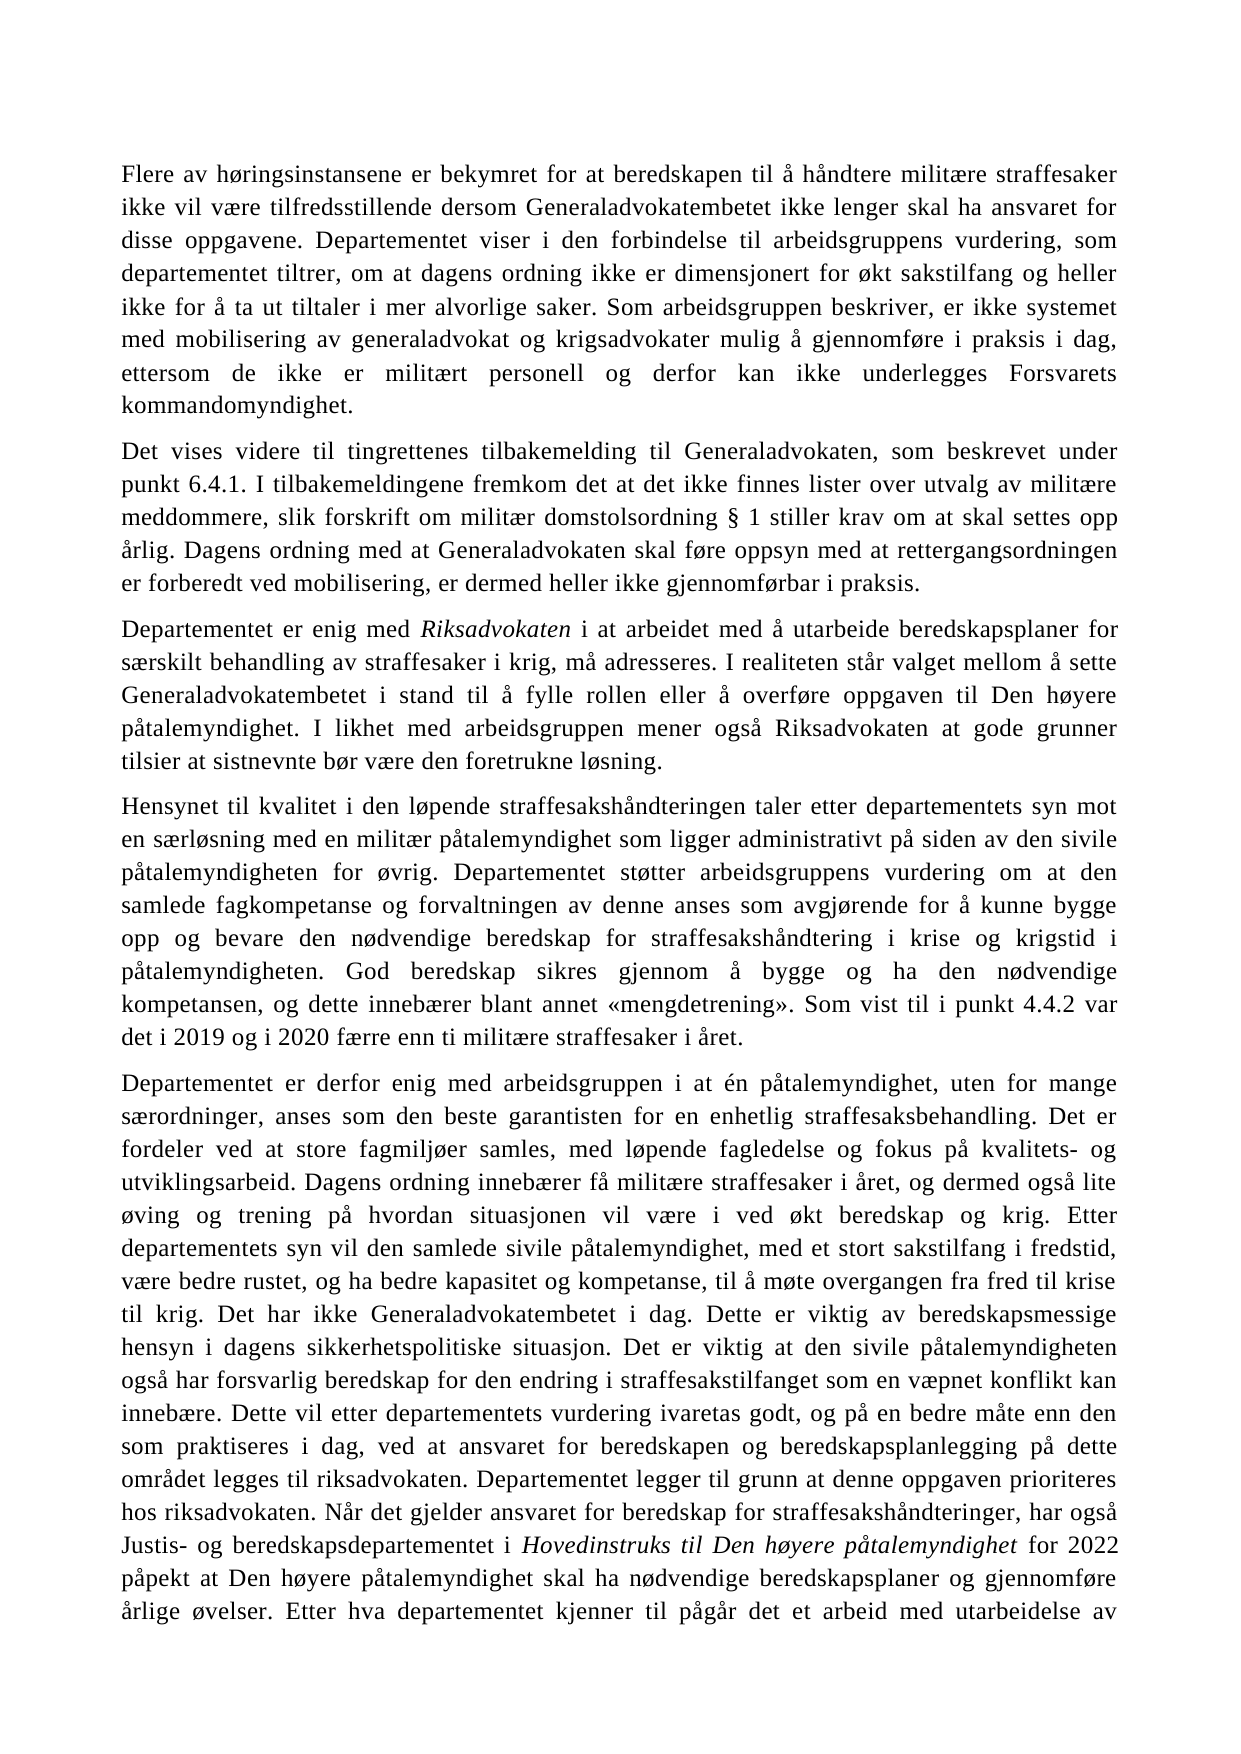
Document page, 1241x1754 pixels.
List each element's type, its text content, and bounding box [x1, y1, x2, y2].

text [121, 1068, 1119, 1625]
text Hensynet til kvalitet i den løpende straffesakshåndteringen taler etter departementets syn mot en særløsning med en militær påtalemyndighet som ligger administrativt på siden av den sivile påtalemyndigheten for øvrig. Departementet støtter arbeidsgruppens vurdering om at den samlede fagkompetanse og forvaltningen av denne anses som avgjørende for å kunne bygge opp og bevare den nødvendige beredskap for straffesakshåndtering i krise og krigstid i påtalemyndigheten. God beredskap sikres gjennom å bygge og ha den nødvendige kompetansen, og dette innebærer blant annet «mengdetrening». Som vist til i punkt 4.4.2 var det i 2019 og i 2020 færre enn ti militære straffesaker i året. [121, 791, 1119, 1051]
text Det vises videre til tingrettenes tilbakemelding til Generaladvokaten, som beskrevet under punkt 6.4.1. I tilbakemeldingene fremkom det at det ikke finnes lister over utvalg av militære meddommere, slik forskrift om militær domstolsordning § 1 stiller krav om at skal settes opp årlig. Dagens ordning med at Generaladvokaten skal føre oppsyn med at rettergangsordningen er forberedt ved mobilisering, er dermed heller ikke gjennomførbar i praksis. [121, 436, 1119, 597]
text Departementet er enig med Riksadvokaten i at arbeidet med å utarbeide beredskapsplaner for særskilt behandling av straffesaker i krig, må adresseres. I realiteten står valget mellom å sette Generaladvokatembetet i stand til å fylle rollen eller å overføre oppgaven til Den høyere påtalemyndighet. I likhet med arbeidsgruppen mener også Riksadvokaten at gode grunner tilsier at sistnevnte bør være den foretrukne løsning. [121, 614, 1119, 774]
text Flere av høringsinstansene er bekymret for at beredskapen til å håndtere militære straffesaker ikke vil være tilfredsstillende dersom Generaladvokatembetet ikke lenger skal ha ansvaret for disse oppgavene. Departementet viser i den forbindelse til arbeidsgruppens vurdering, som departementet tiltrer, om at dagens ordning ikke er dimensjonert for økt sakstilfang og heller ikke for å ta ut tiltaler i mer alvorlige saker. Som arbeidsgruppen beskriver, er ikke systemet med mobilisering av generaladvokat og krigsadvokater mulig å gjennomføre i praksis i dag, ettersom de ikke er militært personell og derfor kan ikke underlegges Forsvarets kommandomyndighet. [121, 159, 1119, 419]
